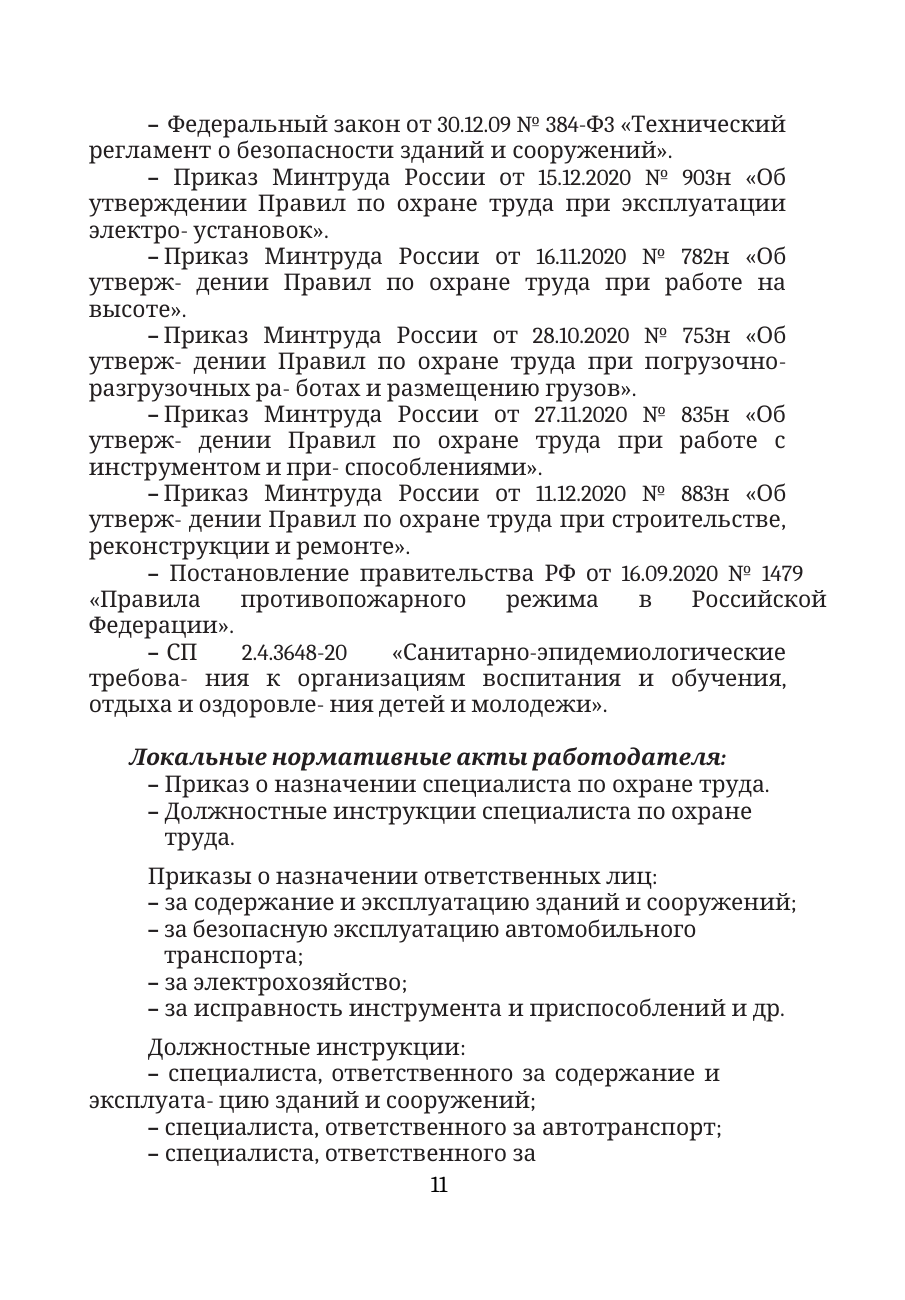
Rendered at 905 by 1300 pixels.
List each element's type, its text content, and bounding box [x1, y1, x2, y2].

list за исправность инструмента и приспособлений и др. [147, 996, 827, 1022]
list Должностные инструкции специалиста по охране труда. [147, 799, 827, 851]
list Приказ Минтруда России от 16.11.2020 № 782н «Об утверж- дении Правил по охране труда при работе на высоте». [88, 244, 786, 323]
list Федеральный закон от 30.12.09 № 384-Ф3 «Технический регламент о безопасности зданий и сооружений». [88, 112, 787, 165]
list Приказ Минтруда России от 11.12.2020 № 883н «Об утверж- дении Правил по охране труда при строительстве, реконструкции и ремонте». [88, 481, 786, 560]
list Приказ Минтруда России от 28.10.2020 № 753н «Об утверж- дении Правил по охране труда при погрузочно-разгрузочных ра- ботах и размещению грузов». [88, 323, 786, 402]
text Локальные нормативные акты работодателя: [69, 745, 786, 771]
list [147, 1141, 700, 1167]
list Постановление правительства РФ от 16.09.2020 № 1479 [147, 560, 827, 587]
list за электрохозяйство; [147, 969, 827, 996]
text Должностные инструкции: [148, 1034, 827, 1061]
list за содержание и эксплуатацию зданий и сооружений; [147, 890, 827, 916]
text «Правила противопожарного режима в Российской Федерации». [88, 587, 827, 639]
list специалиста, ответственного за автотранспорт; [147, 1114, 827, 1141]
list Приказ Минтруда России от 27.11.2020 № 835н «Об утверж- дении Правил по охране труда при работе с инструментом и при- способлениями». [88, 402, 786, 481]
list Приказ Минтруда России от 15.12.2020 № 903н «Об утверждении Правил по охране труда при эксплуатации электро- установок». [88, 165, 787, 244]
text Приказы о назначении ответственных лиц: [148, 863, 827, 890]
list СП 2.4.3648-20 «Санитарно-эпидемиологические требова- ния к организациям воспитания и обучения, отдыха и оздоровле- ния детей и молодежи». [88, 639, 786, 718]
list Приказ о назначении специалиста по охране труда. [147, 772, 827, 798]
list специалиста, ответственного за содержание и эксплуата- цию зданий и сооружений; [88, 1061, 786, 1114]
list за безопасную эксплуатацию автомобильного транспорта; [147, 917, 827, 969]
